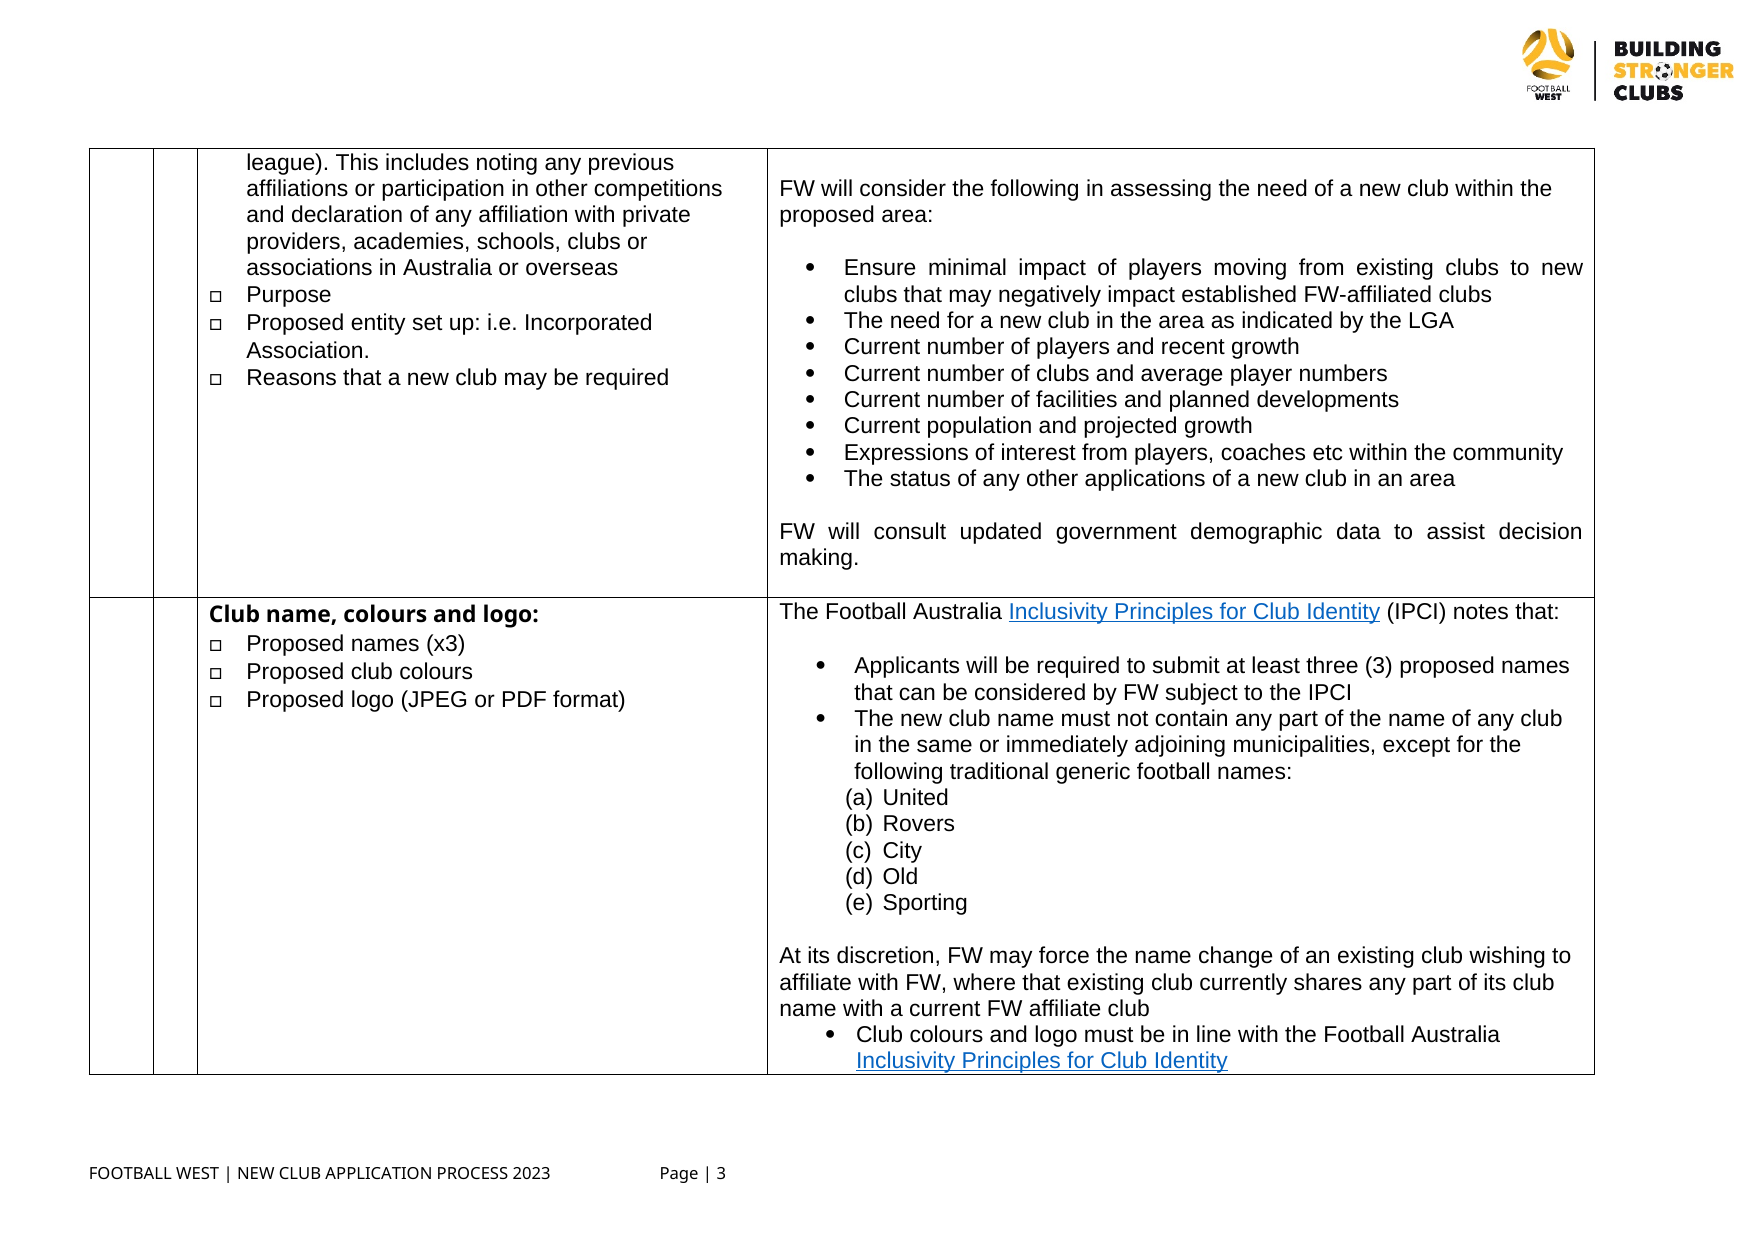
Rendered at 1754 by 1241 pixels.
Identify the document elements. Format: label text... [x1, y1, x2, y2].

picture [1521, 27, 1736, 107]
table_cell [154, 598, 197, 1074]
table_cell [154, 149, 197, 597]
table_cell Club name, colours and logo: Proposed names (x3) Proposed club colours Proposed logo (JPEG or PDF format) [198, 598, 767, 1074]
table_cell [90, 598, 153, 1074]
table_cell [90, 149, 153, 597]
